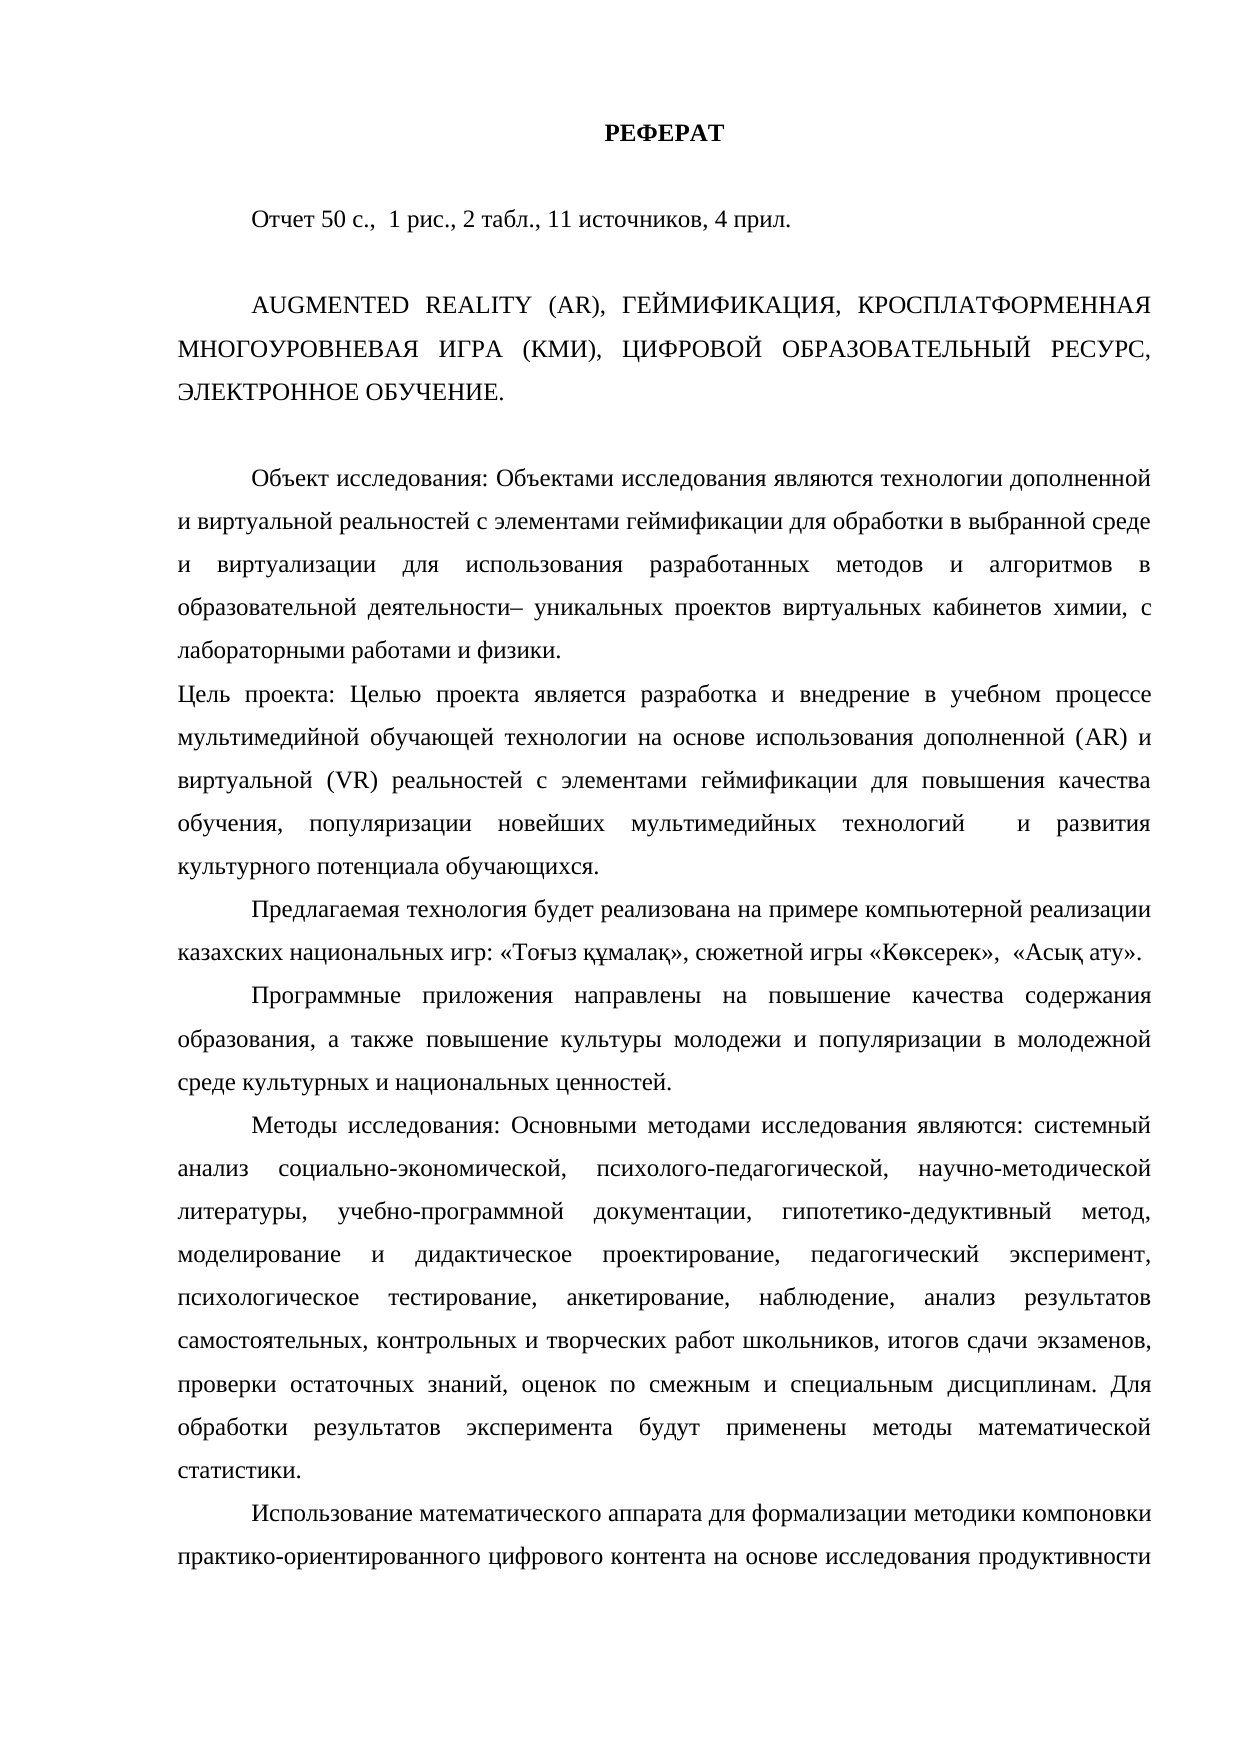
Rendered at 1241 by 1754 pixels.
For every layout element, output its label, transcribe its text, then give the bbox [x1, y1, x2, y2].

text Предлагаемая технология будет реализована на примере компьютерной реализации казахских национальных игр: «Тоғыз құмалақ», сюжетной игры «Көксерек», «Асық ату». [177, 894, 1152, 966]
text Отчет 50 с., 1 рис., 2 табл., 11 источников, 4 прил. [177, 204, 1152, 233]
text РЕФЕРАТ [177, 118, 1152, 147]
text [177, 1498, 1152, 1570]
text Объект исследования: Объектами исследования являются технологии дополненной и виртуальной реальностей с элементами геймификации для обработки в выбранной среде и виртуализации для использования разработанных методов и алгоритмов в образовательной деятельности– уникальных проектов виртуальных кабинетов химии, c лабораторными работами и физики. [177, 463, 1152, 664]
text Программные приложения направлены на повышение качества содержания образования, а также повышение культуры молодежи и популяризации в молодежной среде культурных и национальных ценностей. [177, 981, 1152, 1096]
text Цель проекта: Целью проекта является разработка и внедрение в учебном процессе мультимедийной обучающей технологии на основе использования дополненной (AR) и виртуальной (VR) реальностей c элементами геймификации для повышения качества обучения, популяризации новейших мультимедийных технологий и развития культурного потенциала обучающихся. [177, 679, 1152, 880]
text Методы исследования: Основными методами исследования являются: системный анализ социально-экономической, психолого-педагогической, научно-методической литературы, учебно-программной документации, гипотетико-дедуктивный метод, моделирование и дидактическое проектирование, педагогический эксперимент, психологическое тестирование, анкетирование, наблюдение, анализ результатов самостоятельных, контрольных и творческих работ школьников, итогов сдачи экзаменов, проверки остаточных знаний, оценок по смежным и специальным дисциплинам. Для обработки результатов эксперимента будут применены методы математической статистики. [177, 1110, 1152, 1484]
text AUGMENTED REALITY (AR), ГЕЙМИФИКАЦИЯ, КРОСПЛАТФОРМЕННАЯ МНОГОУРОВНЕВАЯ ИГРА (КМИ), ЦИФРОВОЙ ОБРАЗОВАТЕЛЬНЫЙ РЕСУРС, ЭЛЕКТРОННОЕ ОБУЧЕНИЕ. [177, 291, 1152, 406]
